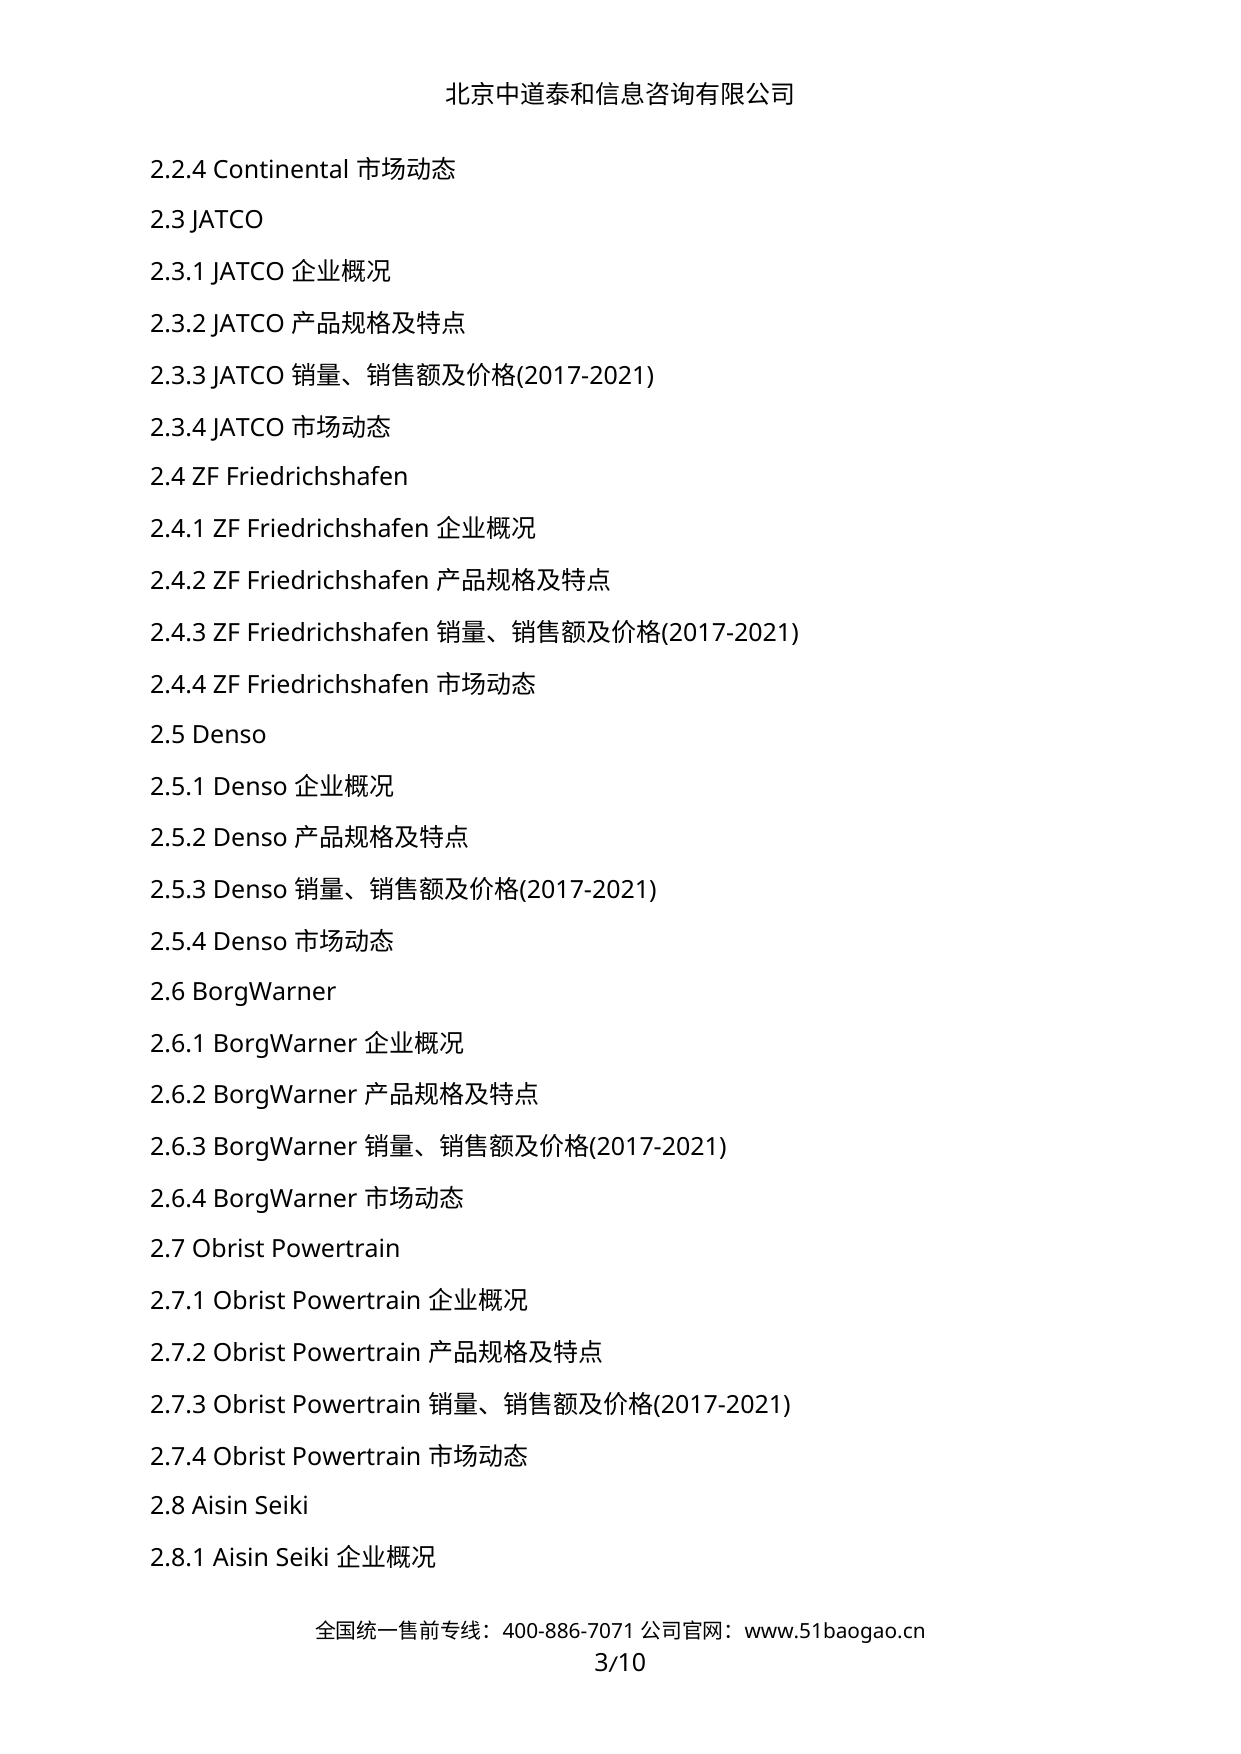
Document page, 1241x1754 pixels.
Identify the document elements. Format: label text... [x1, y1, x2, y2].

text 2.6.2 BorgWarner 产品规格及特点 [150, 1075, 1090, 1111]
text 2.5.4 Denso 市场动态 [150, 922, 1090, 958]
text 2.5.1 Denso 企业概况 [150, 766, 1090, 802]
text 2.4 ZF Friedrichshafen [150, 459, 1090, 493]
text 2.7.4 Obrist Powertrain 市场动态 [150, 1436, 1090, 1472]
text 2.3.3 JATCO 销量、销售额及价格(2017-2021) [150, 355, 1090, 392]
text 2.3.2 JATCO 产品规格及特点 [150, 303, 1090, 340]
text 2.6 BorgWarner [150, 973, 1090, 1007]
text 2.7.1 Obrist Powertrain 企业概况 [150, 1280, 1090, 1317]
text 2.8 Aisin Seiki [150, 1488, 1090, 1522]
text 2.4.2 ZF Friedrichshafen 产品规格及特点 [150, 561, 1090, 597]
text 2.4.3 ZF Friedrichshafen 销量、销售额及价格(2017-2021) [150, 612, 1090, 649]
text 2.6.4 BorgWarner 市场动态 [150, 1179, 1090, 1215]
text 2.3.1 JATCO 企业概况 [150, 252, 1090, 288]
text 2.3 JATCO [150, 202, 1090, 236]
text 2.7.3 Obrist Powertrain 销量、销售额及价格(2017-2021) [150, 1384, 1090, 1420]
text 2.5 Denso [150, 716, 1090, 750]
text 2.8.1 Aisin Seiki 企业概况 [150, 1537, 1090, 1574]
text 2.6.3 BorgWarner 销量、销售额及价格(2017-2021) [150, 1127, 1090, 1163]
text 2.3.4 JATCO 市场动态 [150, 407, 1090, 443]
text 2.7 Obrist Powertrain [150, 1231, 1090, 1265]
text 2.7.2 Obrist Powertrain 产品规格及特点 [150, 1332, 1090, 1368]
text 2.5.3 Denso 销量、销售额及价格(2017-2021) [150, 870, 1090, 906]
text 2.6.1 BorgWarner 企业概况 [150, 1023, 1090, 1059]
text 2.5.2 Denso 产品规格及特点 [150, 818, 1090, 854]
text 2.2.4 Continental 市场动态 [150, 150, 1090, 186]
text 2.4.4 ZF Friedrichshafen 市场动态 [150, 664, 1090, 701]
text 2.4.1 ZF Friedrichshafen 企业概况 [150, 509, 1090, 545]
